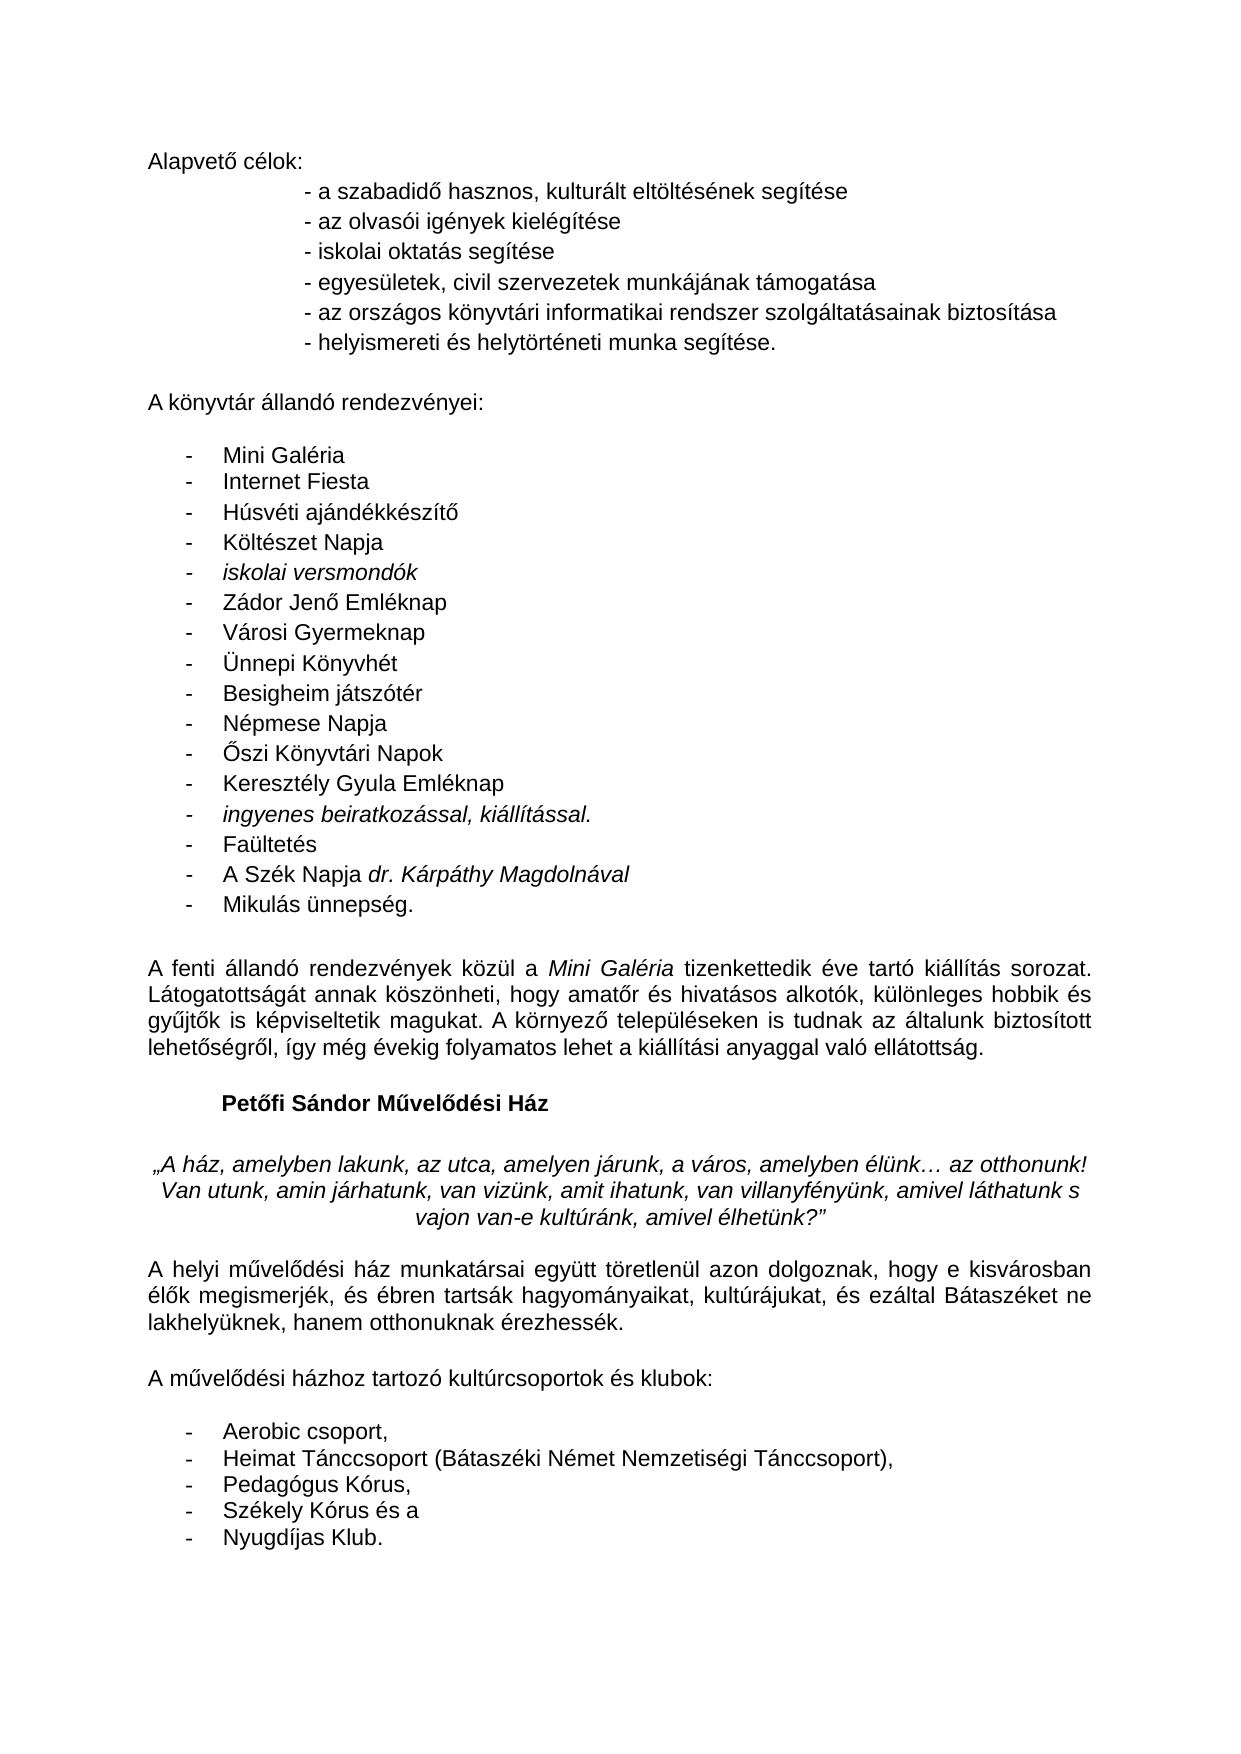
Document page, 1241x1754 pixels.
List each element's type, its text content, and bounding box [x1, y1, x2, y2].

list Mini Galéria [185, 442, 1093, 468]
list Mikulás ünnepség. [185, 891, 1093, 918]
text A fenti állandó rendezvények közül a Mini Galéria tizenkettedik éve tartó kiállítás sorozat. Látogatottságát annak köszönheti, hogy amatőr és hivatásos alkotók, különleges hobbik és gyűjtők is képviseltetik magukat. A környező településeken is tudnak az általunk biztosított lehetőségről, így még évekig folyamatos lehet a kiállítási anyaggal való ellátottság. [148, 954, 1093, 1060]
list Zádor Jenő Emléknap [185, 589, 1093, 616]
text A helyi művelődési ház munkatársai együtt töretlenül azon dolgoznak, hogy e kisvárosban élők megismerjék, és ébren tartsák hagyományaikat, kultúrájukat, és ezáltal Bátaszéket ne lakhelyüknek, hanem otthonuknak érezhessék. [148, 1256, 1093, 1335]
list Heimat Tánccsoport (Bátaszéki Német Nemzetiségi Tánccsoport), [185, 1444, 1093, 1471]
list Aerobic csoport, [185, 1418, 1093, 1444]
list Besigheim játszótér [185, 680, 1093, 706]
list Költészet Napja [185, 529, 1093, 555]
text A művelődési házhoz tartozó kultúrcsoportok és klubok: [148, 1365, 1093, 1392]
list A Szék Napja dr. Kárpáthy Magdolnával [185, 861, 1093, 887]
list - egyesületek, civil szervezetek munkájának támogatása [304, 268, 1093, 295]
list Faültetés [185, 831, 1093, 857]
list Népmese Napja [185, 710, 1093, 736]
text A könyvtár állandó rendezvényei: [148, 389, 1093, 416]
list ingyenes beiratkozással, kiállítással. [185, 801, 1093, 827]
list - iskolai oktatás segítése [304, 238, 1093, 264]
list Nyugdíjas Klub. [185, 1524, 1093, 1550]
list - az olvasói igények kielégítése [304, 208, 1093, 234]
list iskolai versmondók [185, 559, 1093, 585]
text Petőfi Sándor Művelődési Ház [148, 1090, 1093, 1117]
list Városi Gyermeknap [185, 619, 1093, 646]
list Húsvéti ajándékkészítő [185, 498, 1093, 525]
list Őszi Könyvtári Napok [185, 740, 1093, 767]
text „A ház, amelyben lakunk, az utca, amelyen járunk, a város, amelyben élünk… az otthonunk! Van utunk, amin járhatunk, van vizünk, amit ihatunk, van villanyfényünk, amivel láthatunk s vajon van-e kultúránk, amivel élhetünk?” [148, 1151, 1093, 1230]
list Székely Kórus és a [185, 1497, 1093, 1524]
list Ünnepi Könyvhét [185, 649, 1093, 676]
list - helyismereti és helytörténeti munka segítése. [304, 329, 1093, 355]
list Internet Fiesta [185, 468, 1093, 495]
list - az országos könyvtári informatikai rendszer szolgáltatásainak biztosítása [304, 299, 1093, 325]
text Alapvető célok: [148, 148, 1093, 174]
list Pedagógus Kórus, [185, 1471, 1093, 1497]
list Keresztély Gyula Emléknap [185, 770, 1093, 797]
list - a szabadidő hasznos, kulturált eltöltésének segítése [304, 178, 1093, 204]
